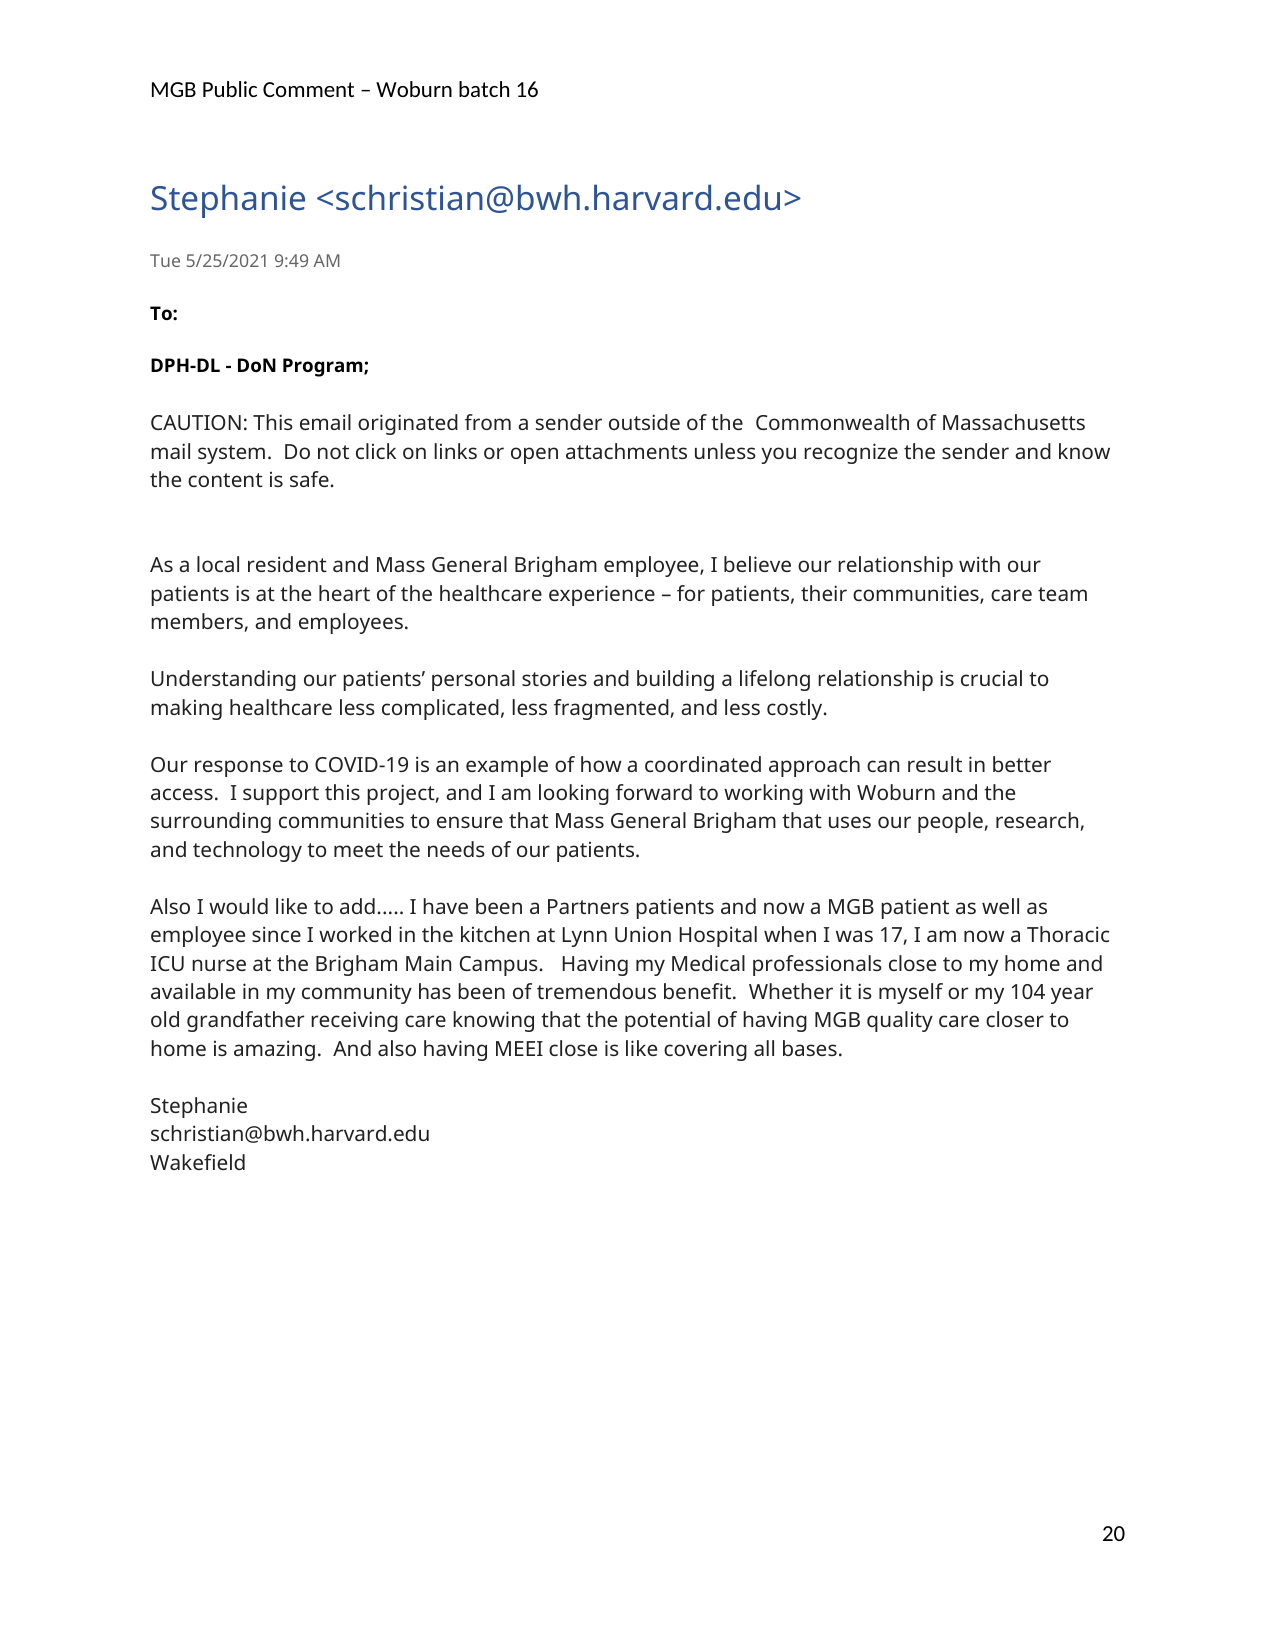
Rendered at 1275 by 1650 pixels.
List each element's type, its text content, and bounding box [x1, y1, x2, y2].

subtitle Stephanie <schristian@bwh.harvard.edu> [150, 175, 1125, 220]
subtitle DPH-DL - DoN Program; [150, 352, 1125, 378]
subtitle To: [150, 300, 1125, 326]
text CAUTION: This email originated from a sender outside of the Commonwealth of Massachusetts mail system. Do not click on links or open attachments unless you recognize the sender and know the content is safe. As a local resident and Mass General Brigham employee, I believe our relationship with our patients is at the heart of the healthcare experience – for patients, their communities, care team members, and employees. Understanding our patients’ personal stories and building a lifelong relationship is crucial to making healthcare less complicated, less fragmented, and less costly. Our response to COVID-19 is an example of how a coordinated approach can result in better access. I support this project, and I am looking forward to working with Woburn and the surrounding communities to ensure that Mass General Brigham that uses our people, research, and technology to meet the needs of our patients. Also I would like to add..... I have been a Partners patients and now a MGB patient as well as employee since I worked in the kitchen at Lynn Union Hospital when I was 17, I am now a Thoracic ICU nurse at the Brigham Main Campus. Having my Medical professionals close to my home and available in my community has been of tremendous benefit. Whether it is myself or my 104 year old grandfather receiving care knowing that the potential of having MGB quality care closer to home is amazing. And also having MEEI close is like covering all bases. Stephanie schristian@bwh.harvard.edu Wakefield [150, 380, 1125, 1176]
subtitle Tue 5/25/2021 9:49 AM [150, 249, 1125, 273]
